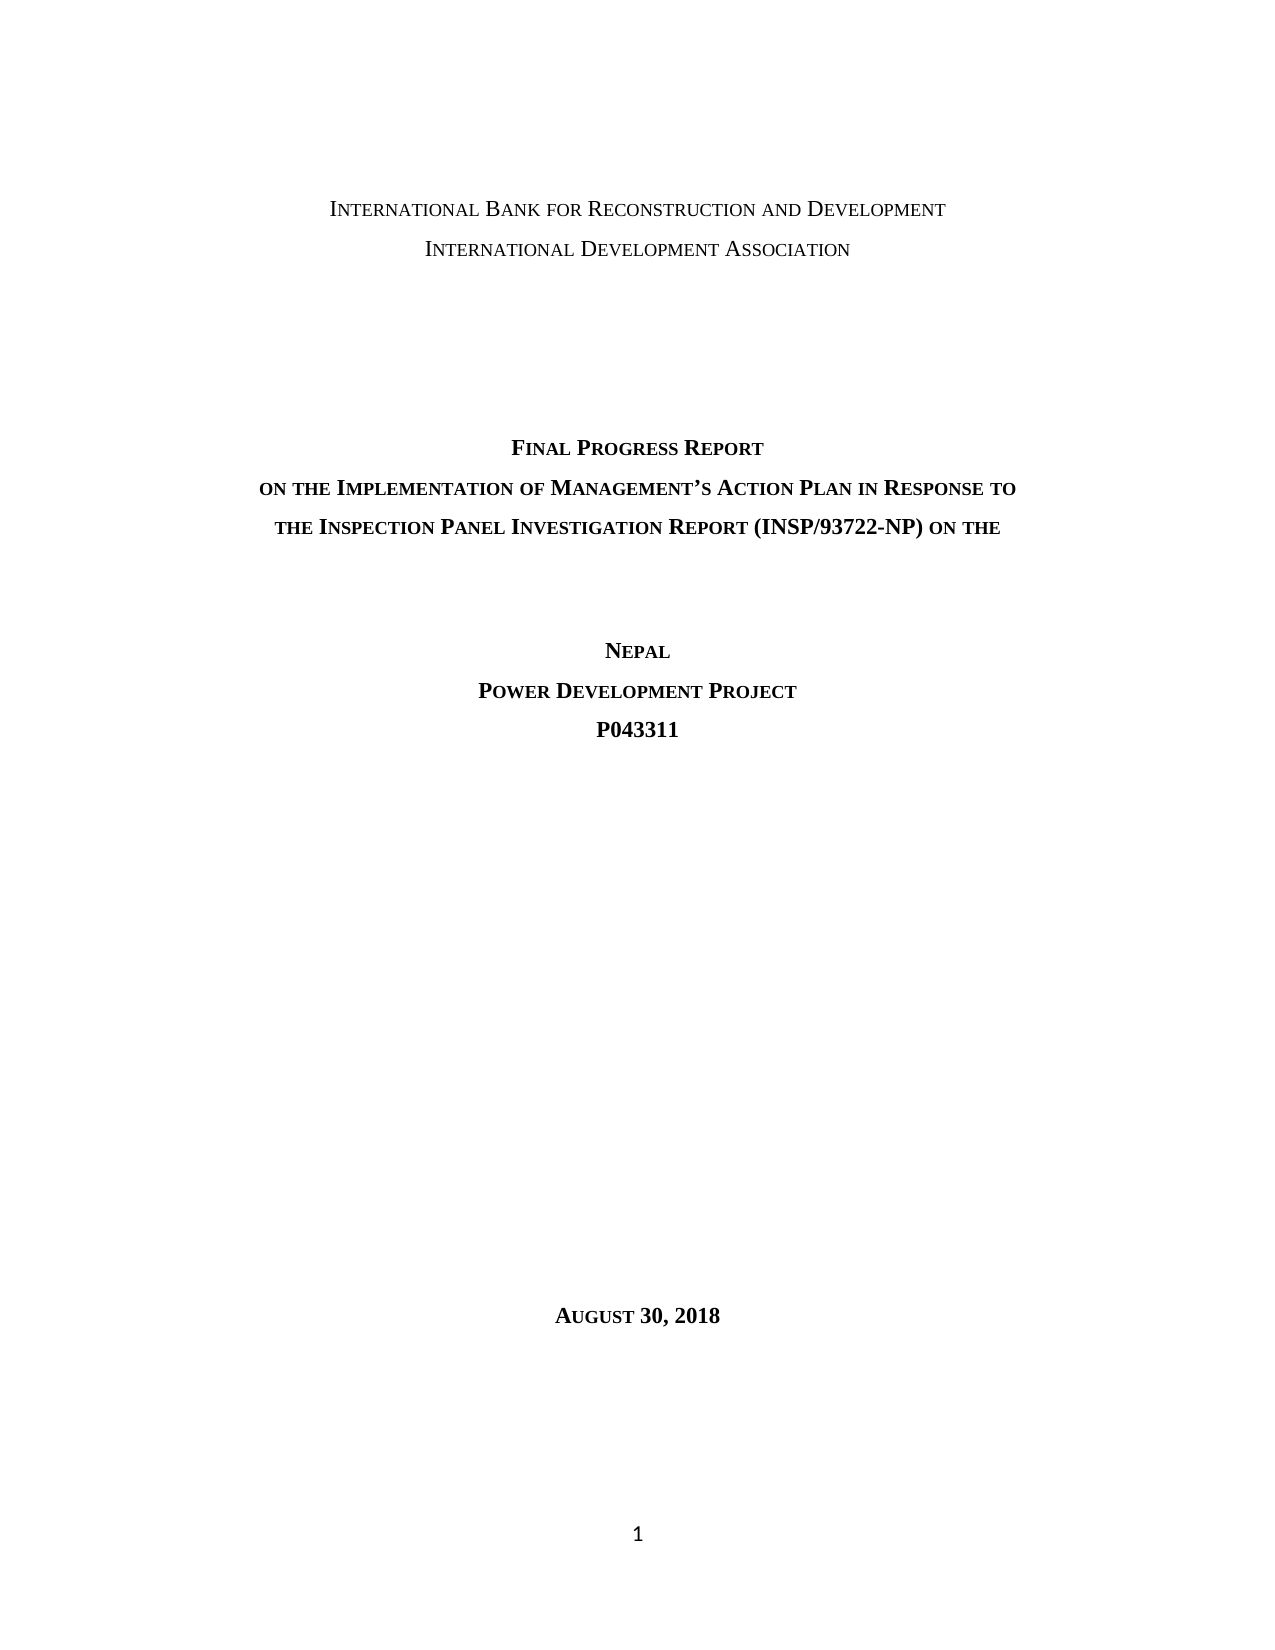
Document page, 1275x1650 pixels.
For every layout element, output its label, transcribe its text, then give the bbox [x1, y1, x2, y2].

text on the Implementation of Management’s Action Plan in Response to [150, 474, 1125, 500]
text International Bank for Reconstruction and Development [150, 195, 1125, 221]
text the Inspection Panel Investigation Report (INSP/93722-NP) on the [150, 513, 1125, 540]
text Power Development Project [150, 677, 1125, 703]
text Nepal [150, 637, 1125, 664]
text August 30, 2018 [150, 1302, 1125, 1328]
text International Development Association [150, 234, 1125, 261]
text Final Progress Report [150, 434, 1125, 461]
text P043311 [150, 716, 1125, 743]
